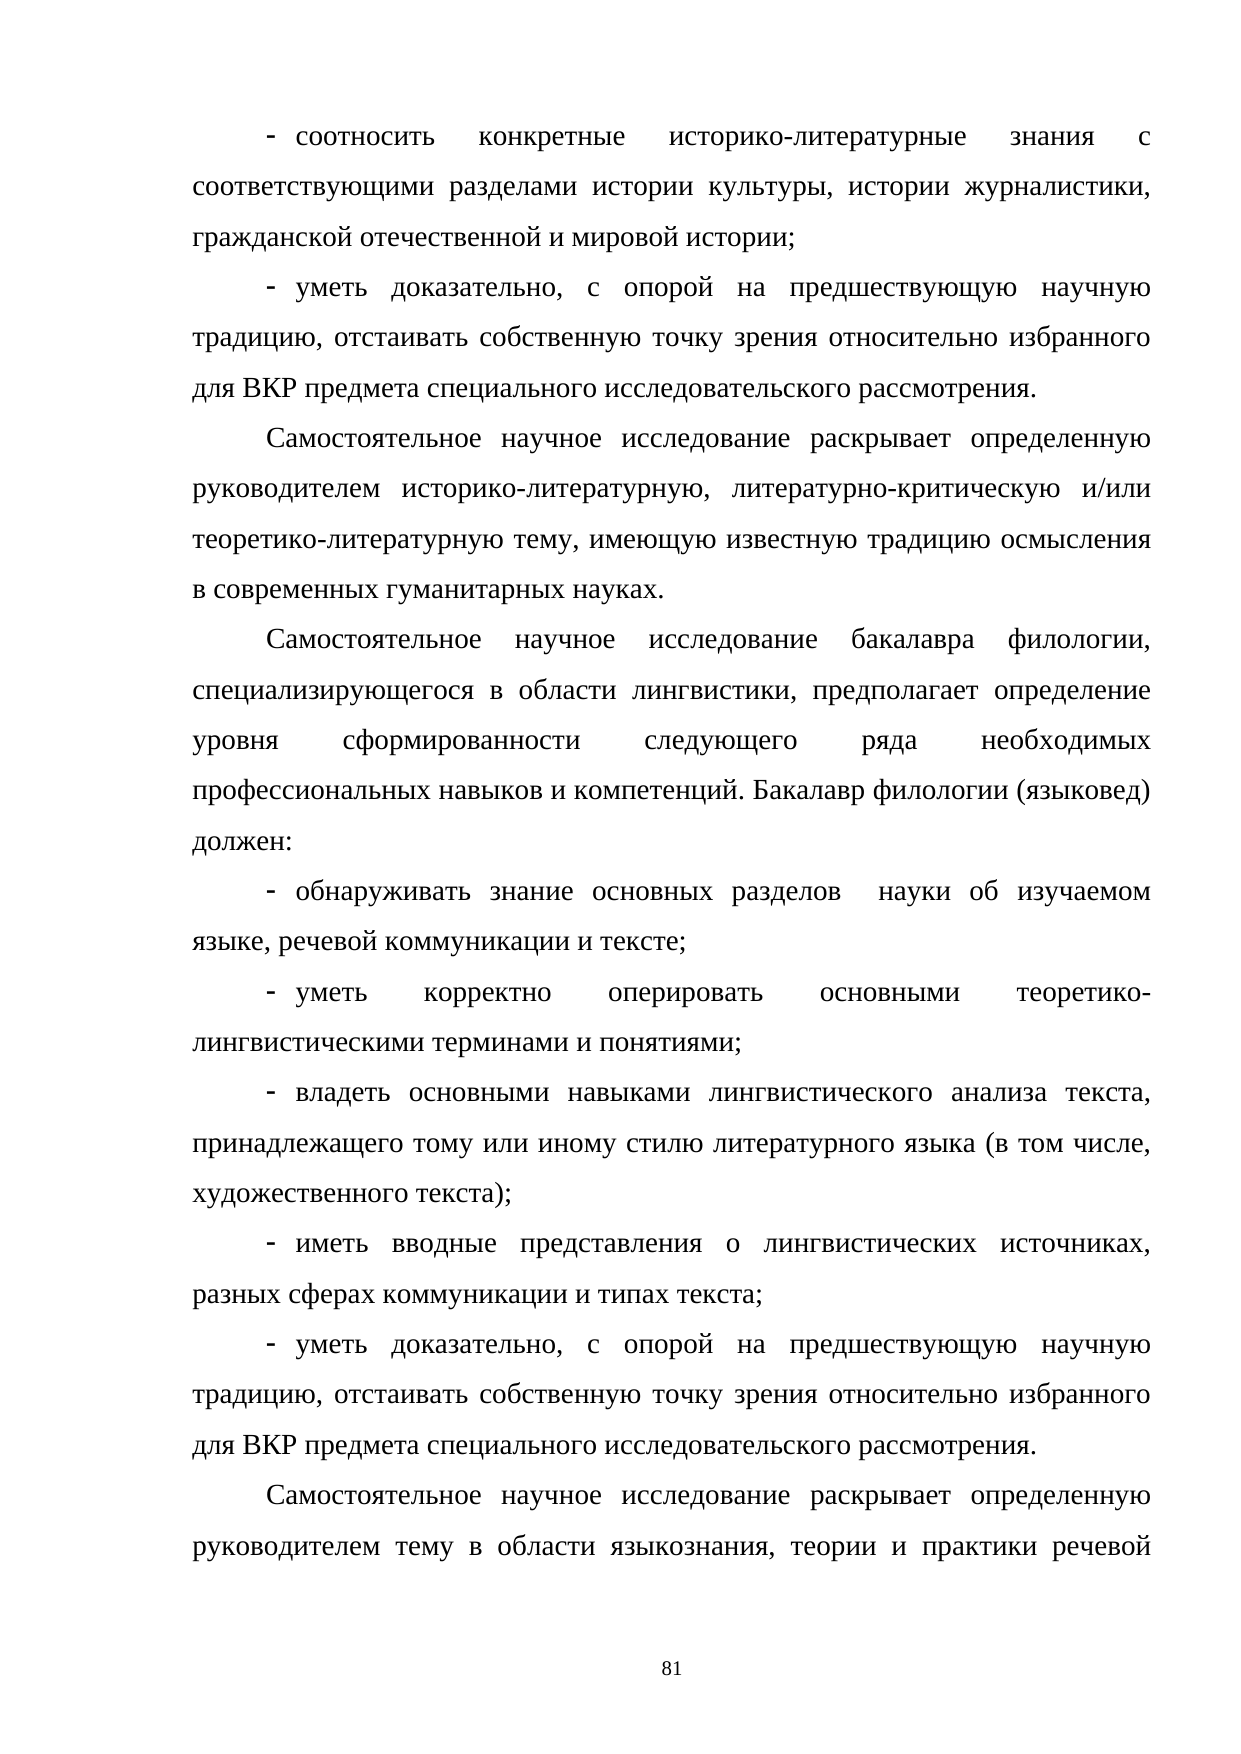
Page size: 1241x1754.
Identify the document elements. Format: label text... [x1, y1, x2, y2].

list уметь корректно оперировать основными теоретико-лингвистическими терминами и понятиями; [192, 974, 1152, 1058]
list иметь вводные представления о лингвистических источниках, разных сферах коммуникации и типах текста; [192, 1226, 1152, 1309]
list уметь доказательно, с опорой на предшествующую научную традицию, отстаивать собственную точку зрения относительно избранного для ВКР предмета специального исследовательского рассмотрения. [192, 269, 1152, 403]
text Самостоятельное научное исследование бакалавра филологии, специализирующегося в области лингвистики, предполагает определение уровня сформированности следующего ряда необходимых профессиональных навыков и компетенций. Бакалавр филологии (языковед) должен: [192, 621, 1152, 856]
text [192, 1477, 1152, 1561]
list соотносить конкретные историко-литературные знания с соответствующими разделами истории культуры, истории журналистики, гражданской отечественной и мировой истории; [192, 118, 1152, 252]
list обнаруживать знание основных разделов науки об изучаемом языке, речевой коммуникации и тексте; [192, 873, 1152, 957]
text Самостоятельное научное исследование раскрывает определенную руководителем историко-литературную, литературно-критическую и/или теоретико-литературную тему, имеющую известную традицию осмысления в современных гуманитарных науках. [192, 420, 1152, 605]
list уметь доказательно, с опорой на предшествующую научную традицию, отстаивать собственную точку зрения относительно избранного для ВКР предмета специального исследовательского рассмотрения. [192, 1326, 1152, 1461]
list владеть основными навыками лингвистического анализа текста, принадлежащего тому или иному стилю литературного языка (в том числе, художественного текста); [192, 1074, 1152, 1209]
